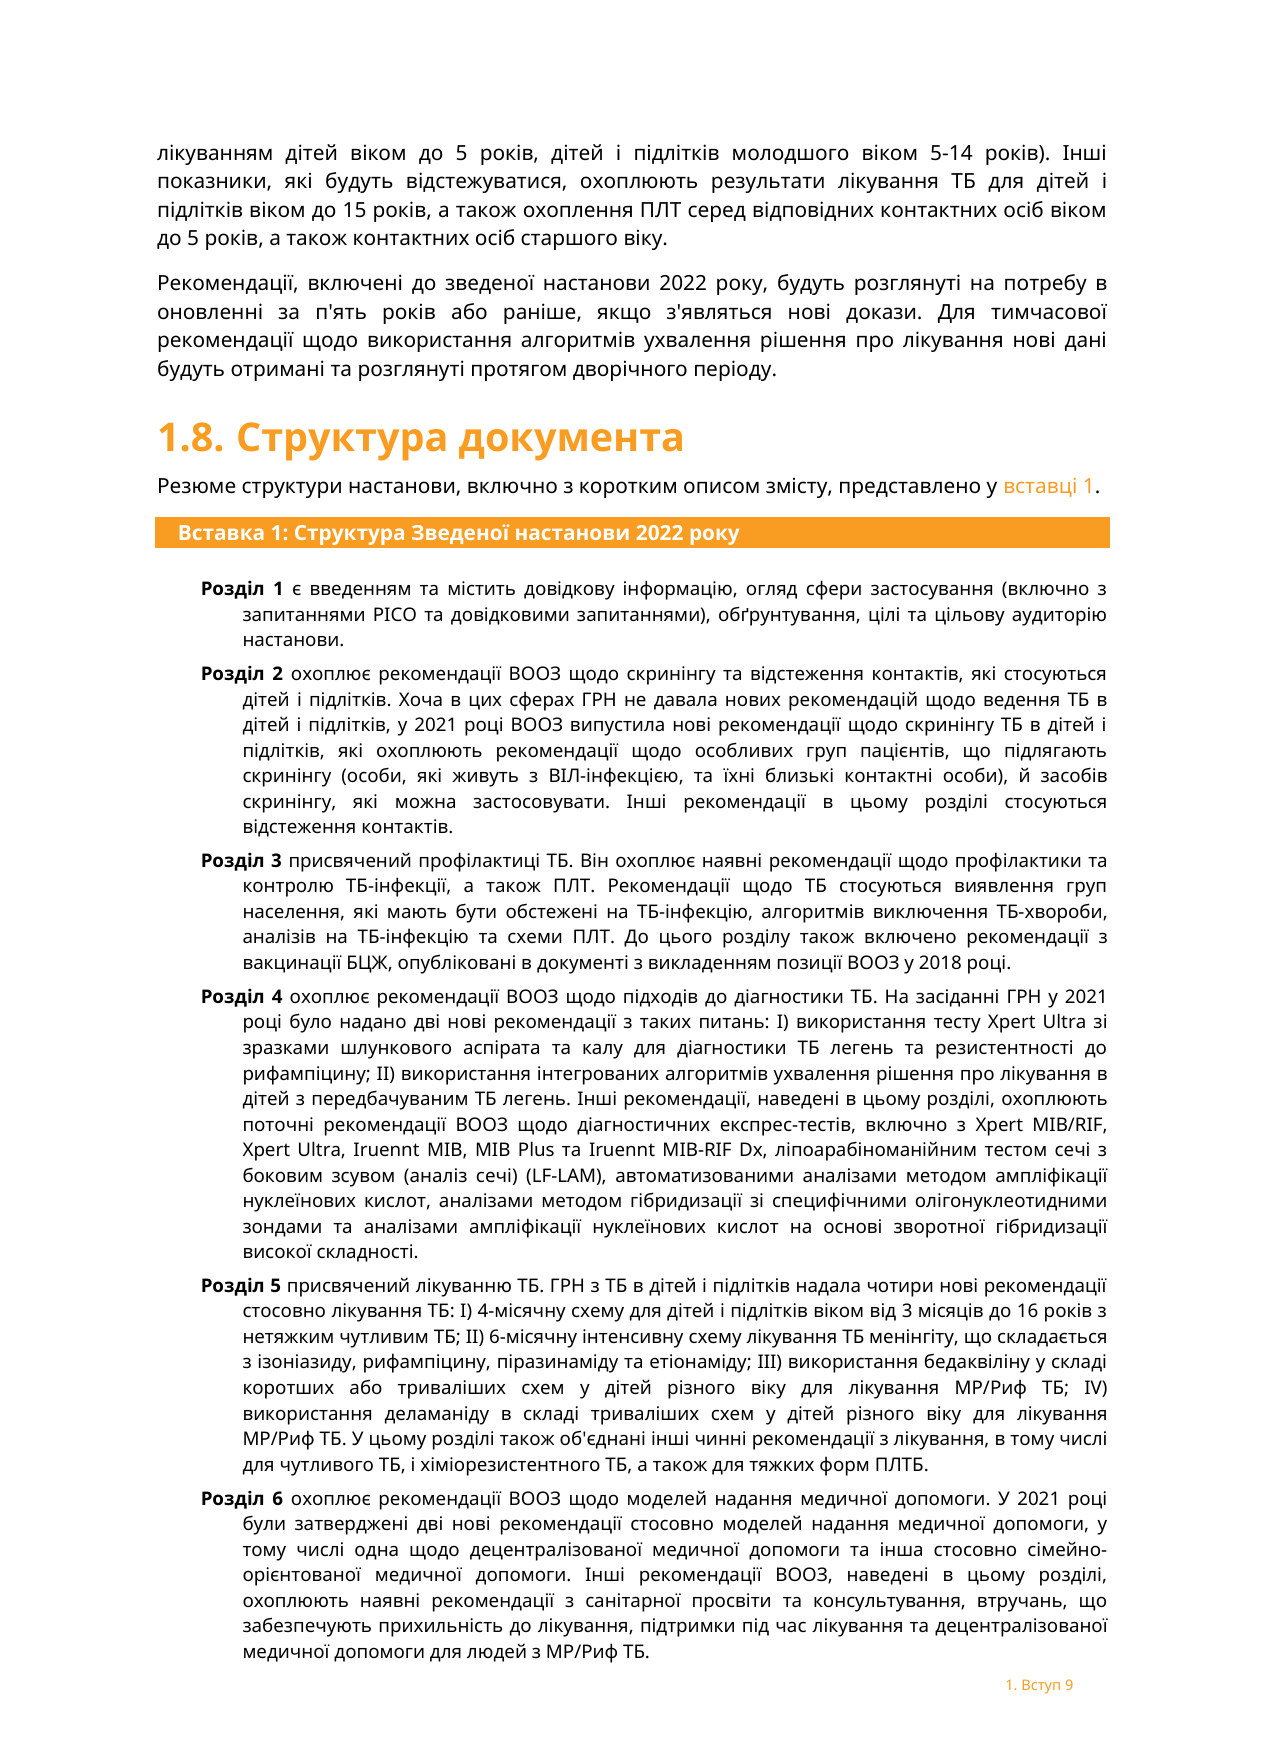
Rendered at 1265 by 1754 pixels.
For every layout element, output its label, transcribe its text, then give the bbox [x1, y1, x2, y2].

text Розділ 1 є введенням та містить довідкову інформацію, огляд сфери застосування (включно з запитаннями PICO та довідковими запитаннями), обґрунтування, цілі та цільову аудиторію настанови. [201, 575, 1108, 652]
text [157, 138, 1108, 252]
text Резюме структури настанови, включно з коротким описом змісту, представлено у вставці 1. [157, 472, 1108, 500]
text Вставка 1: Структура Зведеної настанови 2022 року [157, 518, 1108, 547]
text Розділ 5 присвячений лікуванню ТБ. ГРН з ТБ в дітей і підлітків надала чотири нові рекомендації стосовно лікування ТБ: І) 4-місячну схему для дітей і підлітків віком від 3 місяців до 16 років з нетяжким чутливим ТБ; ІІ) 6-місячну інтенсивну схему лікування ТБ менінгіту, що складається з ізоніазиду, рифампіцину, піразинаміду та етіонаміду; ІІІ) використання бедаквіліну у складі коротших або триваліших схем у дітей різного віку для лікування МР/Риф ТБ; IV) використання деламаніду в складі триваліших схем у дітей різного віку для лікування МР/Риф ТБ. У цьому розділі також об'єднані інші чинні рекомендації з лікування, в тому числі для чутливого ТБ, і хіміорезистентного ТБ, а також для тяжких форм ПЛТБ. [201, 1272, 1108, 1476]
text Розділ 6 охоплює рекомендації ВООЗ щодо моделей надання медичної допомоги. У 2021 році були затверджені дві нові рекомендації стосовно моделей надання медичної допомоги, у тому числі одна щодо децентралізованої медичної допомоги та інша стосовно сімейно-орієнтованої медичної допомоги. Інші рекомендації ВООЗ, наведені в цьому розділі, охоплюють наявні рекомендації з санітарної просвіти та консультування, втручань, що забезпечують прихильність до лікування, підтримки під час лікування та децентралізованої медичної допомоги для людей з МР/Риф ТБ. [201, 1485, 1108, 1663]
text Рекомендації, включені до зведеної настанови 2022 року, будуть розглянуті на потребу в оновленні за п'ять років або раніше, якщо з'являться нові докази. Для тимчасової рекомендації щодо використання алгоритмів ухвалення рішення про лікування нові дані будуть отримані та розглянуті протягом дворічного періоду. [157, 268, 1108, 382]
text Розділ 4 охоплює рекомендації ВООЗ щодо підходів до діагностики ТБ. На засіданні ГРН у 2021 році було надано дві нові рекомендації з таких питань: І) використання тесту Xpert Ultra зі зразками шлункового аспірата та калу для діагностики ТБ легень та резистентності до рифампіцину; ІІ) використання інтегрованих алгоритмів ухвалення рішення про лікування в дітей з передбачуваним ТБ легень. Інші рекомендації, наведені в цьому розділі, охоплюють поточні рекомендації ВООЗ щодо діагностичних експрес-тестів, включно з Xpert MIB/RIF, Xpert Ultra, Iruennt MIB, MIB Plus та Iruennt MIB-RIF Dx, ліпоарабіноманійним тестом сечі з боковим зсувом (аналіз сечі) (LF-LAM), автоматизованими аналізами методом ампліфікації нуклеїнових кислот, аналізами методом гібридизації зі специфічними олігонуклеотидними зондами та аналізами ампліфікації нуклеїнових кислот на основі зворотної гібридизації високої складності. [201, 983, 1108, 1264]
list Структура документа [157, 409, 1108, 463]
text Розділ 2 охоплює рекомендації ВООЗ щодо скринінгу та відстеження контактів, які стосуються дітей і підлітків. Хоча в цих сферах ГРН не давала нових рекомендацій щодо ведення ТБ в дітей і підлітків, у 2021 році ВООЗ випустила нові рекомендації щодо скринінгу ТБ в дітей і підлітків, які охоплюють рекомендації щодо особливих груп пацієнтів, що підлягають скринінгу (особи, які живуть з ВІЛ-інфекцією, та їхні близькі контактні особи), й засобів скринінгу, які можна застосовувати. Інші рекомендації в цьому розділі стосуються відстеження контактів. [201, 660, 1108, 839]
text Розділ 3 присвячений профілактиці ТБ. Він охоплює наявні рекомендації щодо профілактики та контролю ТБ-інфекції, а також ПЛТ. Рекомендації щодо ТБ стосуються виявлення груп населення, які мають бути обстежені на ТБ-інфекцію, алгоритмів виключення ТБ-хвороби, аналізів на ТБ-інфекцію та схеми ПЛТ. До цього розділу також включено рекомендації з вакцинації БЦЖ, опубліковані в документі з викладенням позиції ВООЗ у 2018 році. [201, 847, 1108, 975]
